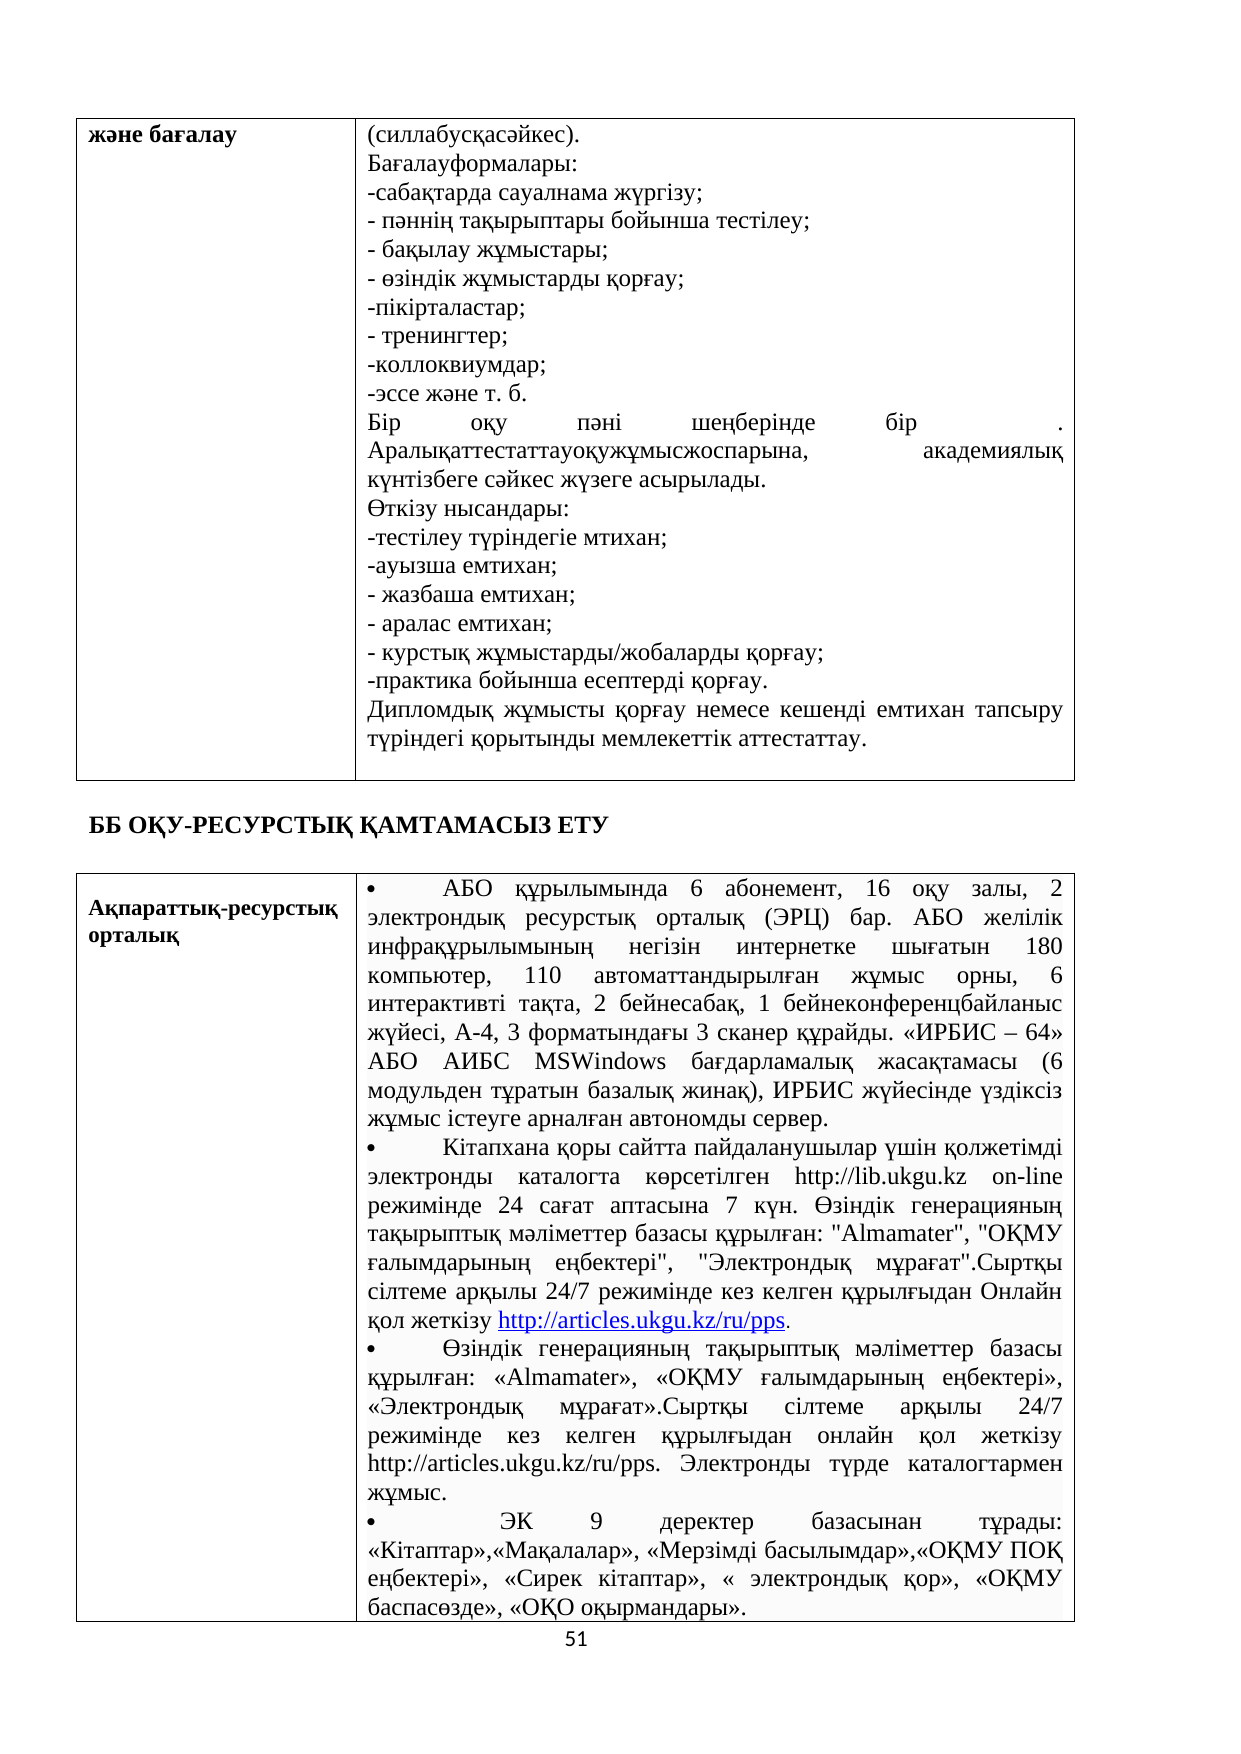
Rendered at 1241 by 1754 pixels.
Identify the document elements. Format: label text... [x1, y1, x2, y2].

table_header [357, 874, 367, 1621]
text ББ ОҚУ-РЕСУРСТЫҚ ҚАМТАМАСЫЗ ЕТУ [89, 810, 1063, 839]
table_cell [356, 119, 1074, 780]
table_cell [77, 119, 355, 780]
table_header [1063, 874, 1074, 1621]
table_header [77, 874, 356, 1621]
